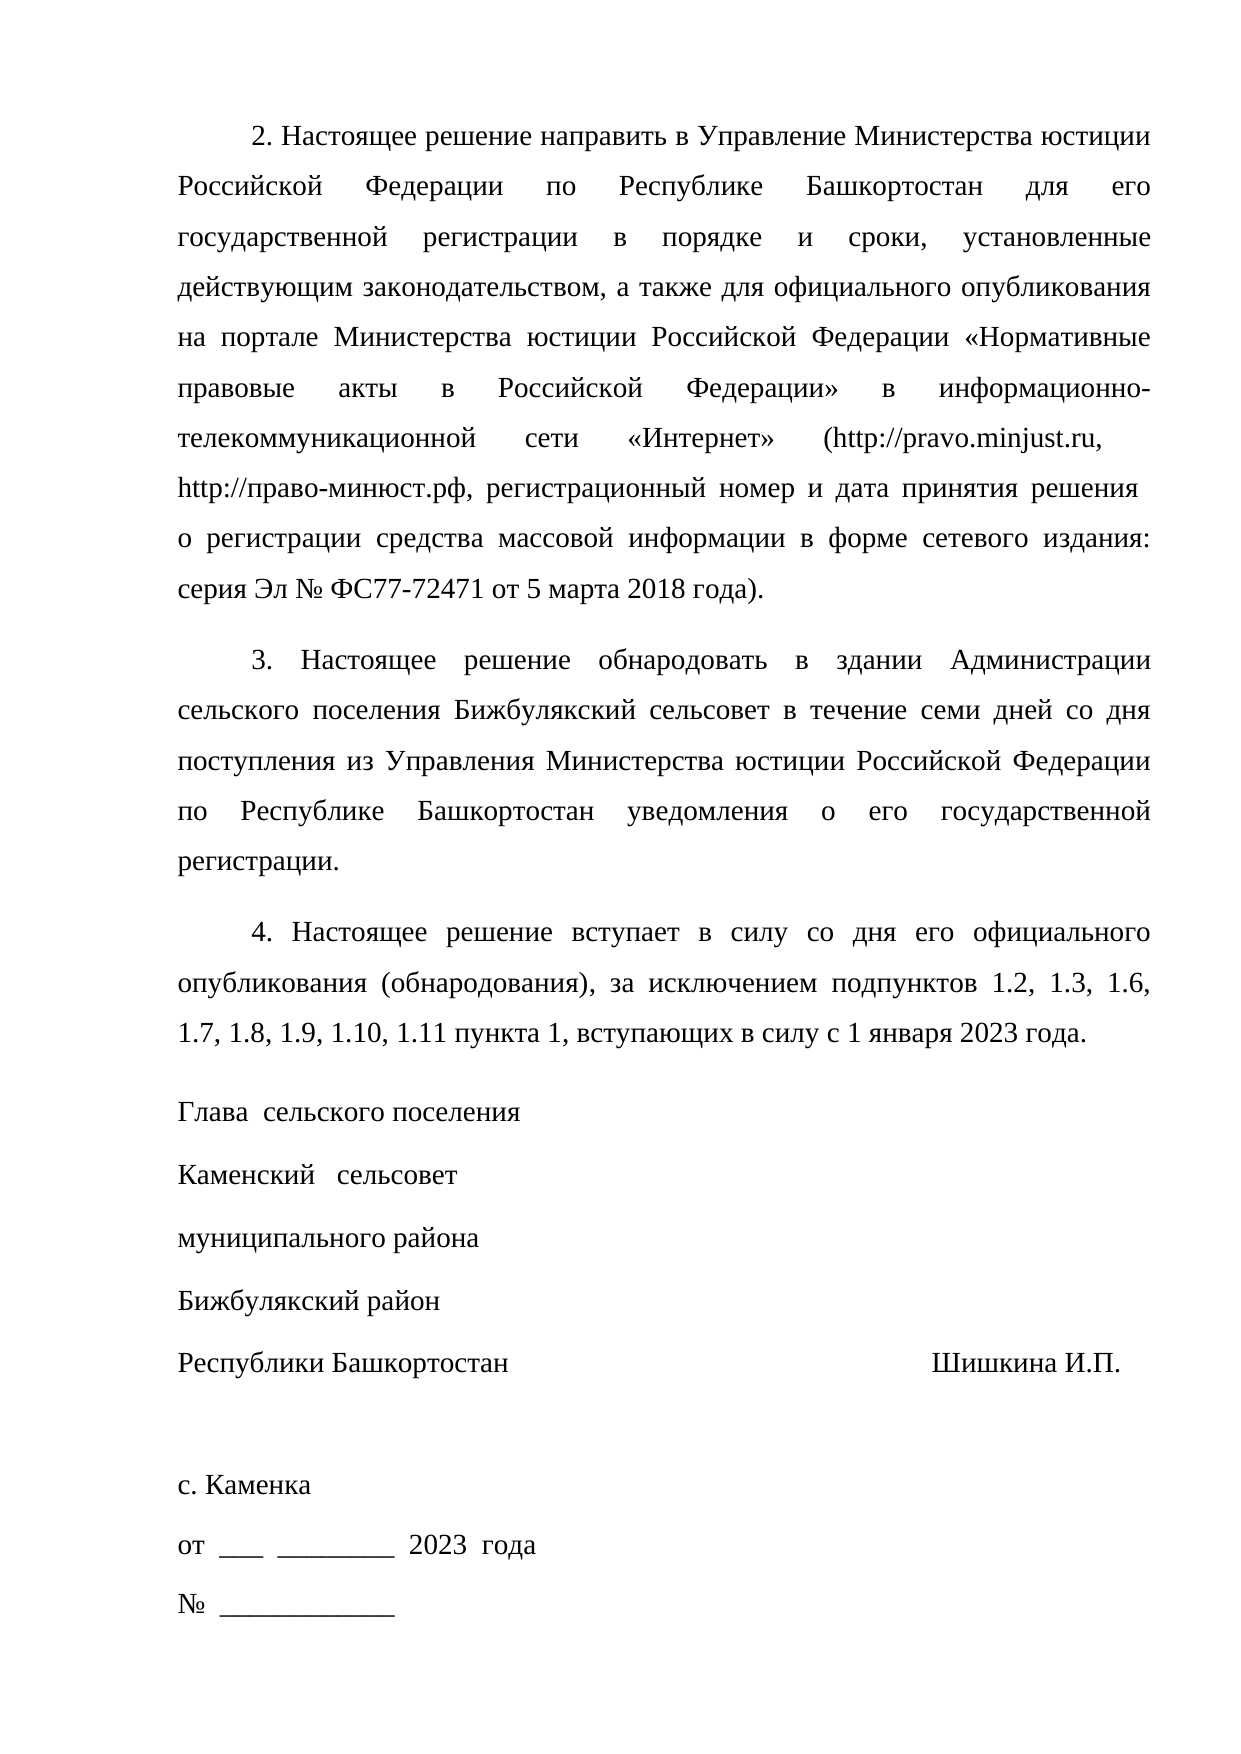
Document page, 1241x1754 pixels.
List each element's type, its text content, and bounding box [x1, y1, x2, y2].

text с. Каменка [177, 1467, 1152, 1501]
text № ____________ [177, 1586, 1152, 1620]
text Республики Башкортостан Шишкина И.П. [177, 1345, 1152, 1379]
text 3. Настоящее решение обнародовать в здании Администрации сельского поселения Бижбулякский сельсовет в течение семи дней со дня поступления из Управления Министерства юстиции Российской Федерации по Республике Башкортостан уведомления о его государственной регистрации. [177, 642, 1152, 877]
text муниципального района [177, 1220, 1152, 1253]
text 4. Настоящее решение вступает в силу со дня его официального опубликования (обнародования), за исключением подпунктов 1.2, 1.3, 1.6, 1.7, 1.8, 1.9, 1.10, 1.11 пункта 1, вступающих в силу с 1 января 2023 года. [177, 914, 1152, 1049]
text 2. Настоящее решение направить в Управление Министерства юстиции Российской Федерации по Республике Башкортостан для его государственной регистрации в порядке и сроки, установленные действующим законодательством, а также для официального опубликования на портале Министерства юстиции Российской Федерации «Нормативные правовые акты в Российской Федерации» в информационно-телекоммуникационной сети «Интернет» (http://pravo.minjust.ru, http://право-минюст.рф, регистрационный номер и дата принятия решения о регистрации средства массовой информации в форме сетевого издания: серия Эл № ФС77-72471 от 5 марта 2018 года). [177, 118, 1152, 604]
text Бижбулякский район [177, 1283, 1152, 1316]
text от ___ ________ 2023 года [177, 1527, 1152, 1560]
text Глава сельского поселения [177, 1094, 1152, 1128]
text Каменский сельсовет [177, 1157, 1152, 1191]
